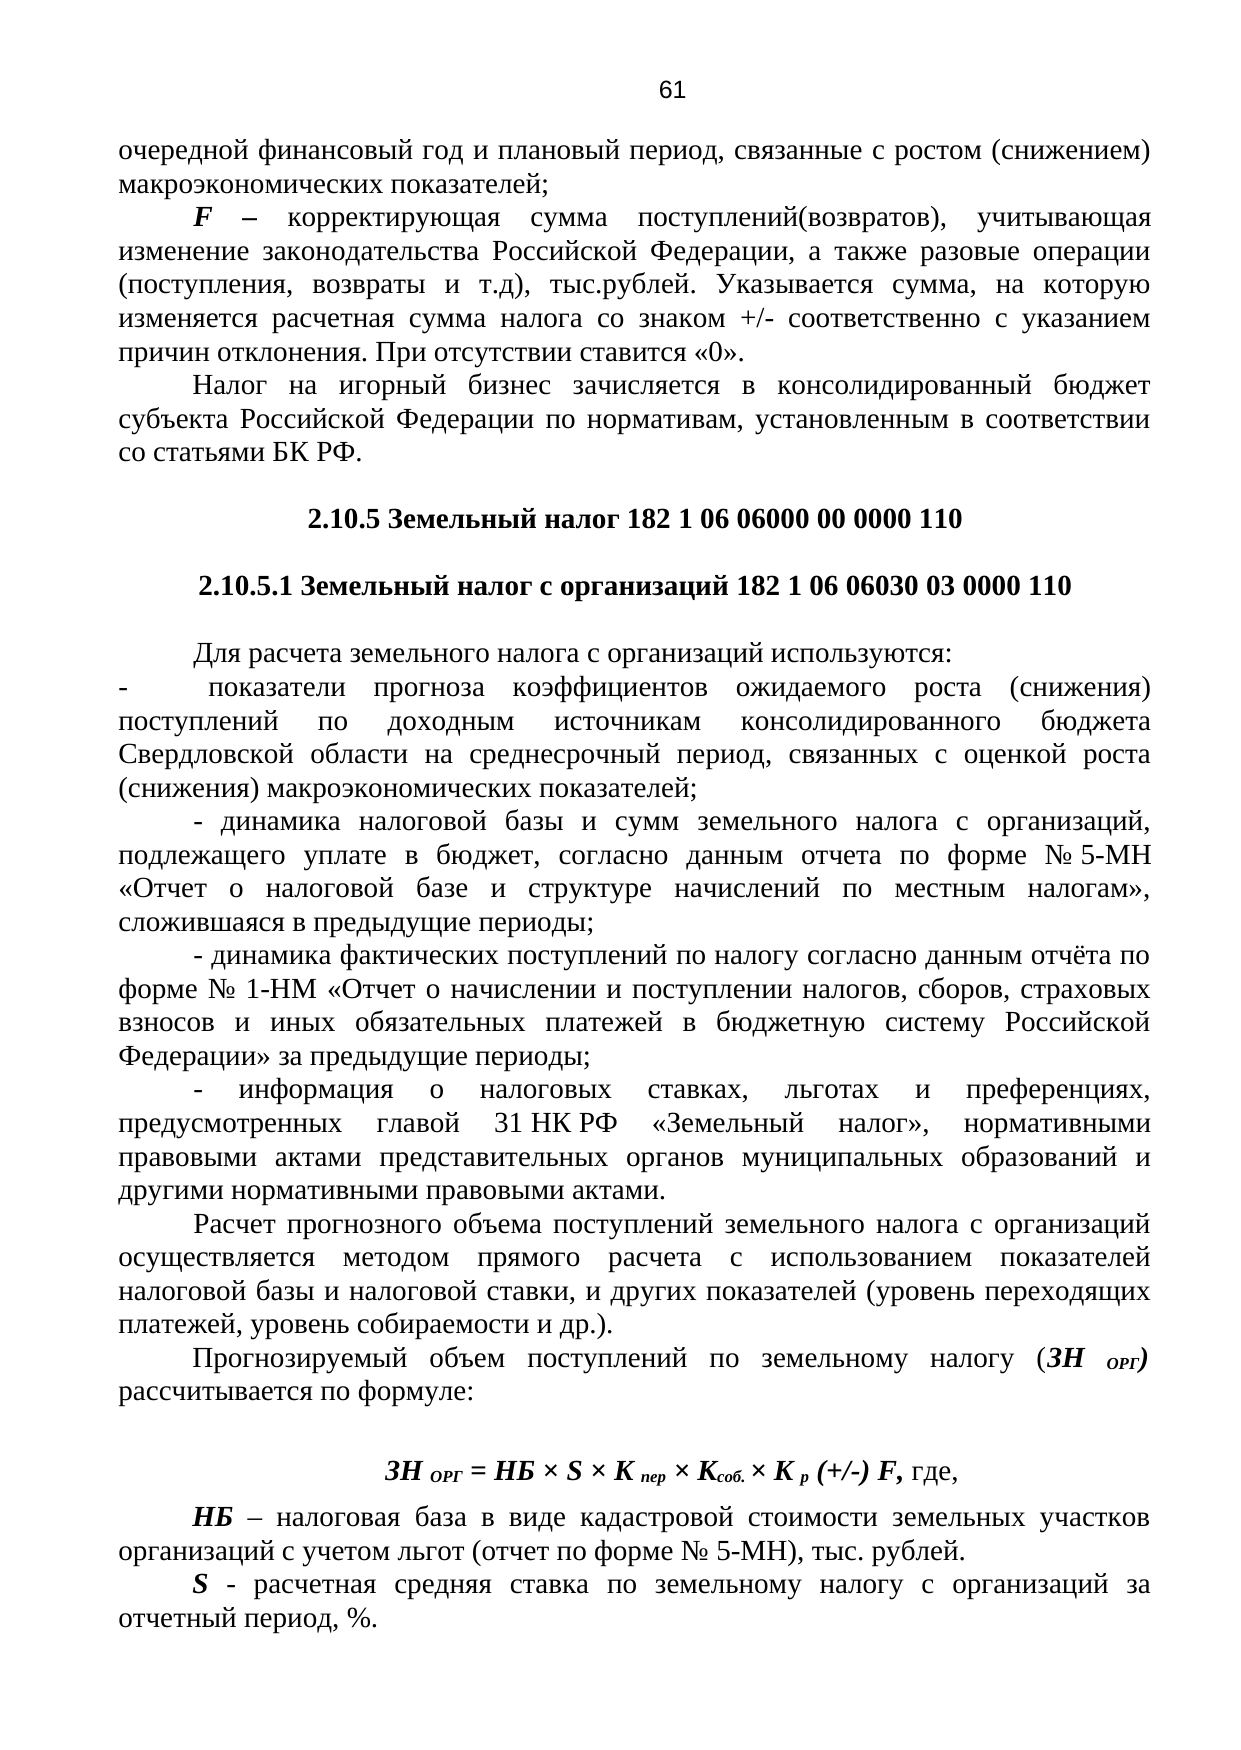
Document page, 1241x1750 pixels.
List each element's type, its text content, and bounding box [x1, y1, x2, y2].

text Для расчета земельного налога с организаций используются: [118, 636, 1152, 669]
subtitle 2.10.5 Земельный налог 182 1 06 06000 00 0000 110 [118, 501, 1152, 535]
text F – корректирующая сумма поступлений(возвратов), учитывающая изменение законодательства Российской Федерации, а также разовые операции (поступления, возвраты и т.д), тыс.рублей. Указывается сумма, на которую изменяется расчетная сумма налога со знаком +/- соответственно с указанием причин отклонения. При отсутствии ставится «0». [118, 199, 1152, 367]
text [118, 132, 1152, 199]
text - динамика фактических поступлений по налогу согласно данным отчёта по форме № 1-НМ «Отчет о начислении и поступлении налогов, сборов, страховых взносов и иных обязательных платежей в бюджетную систему Российской Федерации» за предыдущие периоды; [118, 937, 1152, 1072]
text Расчет прогнозного объема поступлений земельного налога с организаций осуществляется методом прямого расчета с использованием показателей налоговой базы и налоговой ставки, и других показателей (уровень переходящих платежей, уровень собираемости и др.). [118, 1206, 1152, 1340]
text Налог на игорный бизнес зачисляется в консолидированный бюджет субъекта Российской Федерации по нормативам, установленным в соответствии со статьями БК РФ. [118, 367, 1152, 468]
list показатели прогноза коэффициентов ожидаемого роста (снижения) поступлений по доходным источникам консолидированного бюджета Свердловской области на среднесрочный период, связанных с оценкой роста (снижения) макроэкономических показателей; [118, 669, 1152, 803]
text - динамика налоговой базы и сумм земельного налога с организаций, подлежащего уплате в бюджет, согласно данным отчета по форме № 5-МН «Отчет о налоговой базе и структуре начислений по местным налогам», сложившаяся в предыдущие периоды; [118, 803, 1152, 937]
subtitle 2.10.5.1 Земельный налог с организаций 182 1 06 06030 03 0000 110 [118, 568, 1152, 602]
text Прогнозируемый объем поступлений по земельному налогу (ЗН ОРГ) рассчитывается по формуле: [118, 1340, 1152, 1407]
text НБ – налоговая база в виде кадастровой стоимости земельных участков организаций с учетом льгот (отчет по форме № 5-МН), тыс. рублей. [118, 1499, 1152, 1566]
text S - расчетная средняя ставка по земельному налогу с организаций за отчетный период, %. [118, 1566, 1152, 1633]
text ЗН ОРГ = НБ × S × K пер × Ксоб. × K р (+/-) F, где, [118, 1453, 1152, 1487]
text - информация о налоговых ставках, льготах и преференциях, предусмотренных главой 31 НК РФ «Земельный налог», нормативными правовыми актами представительных органов муниципальных образований и другими нормативными правовыми актами. [118, 1072, 1152, 1206]
